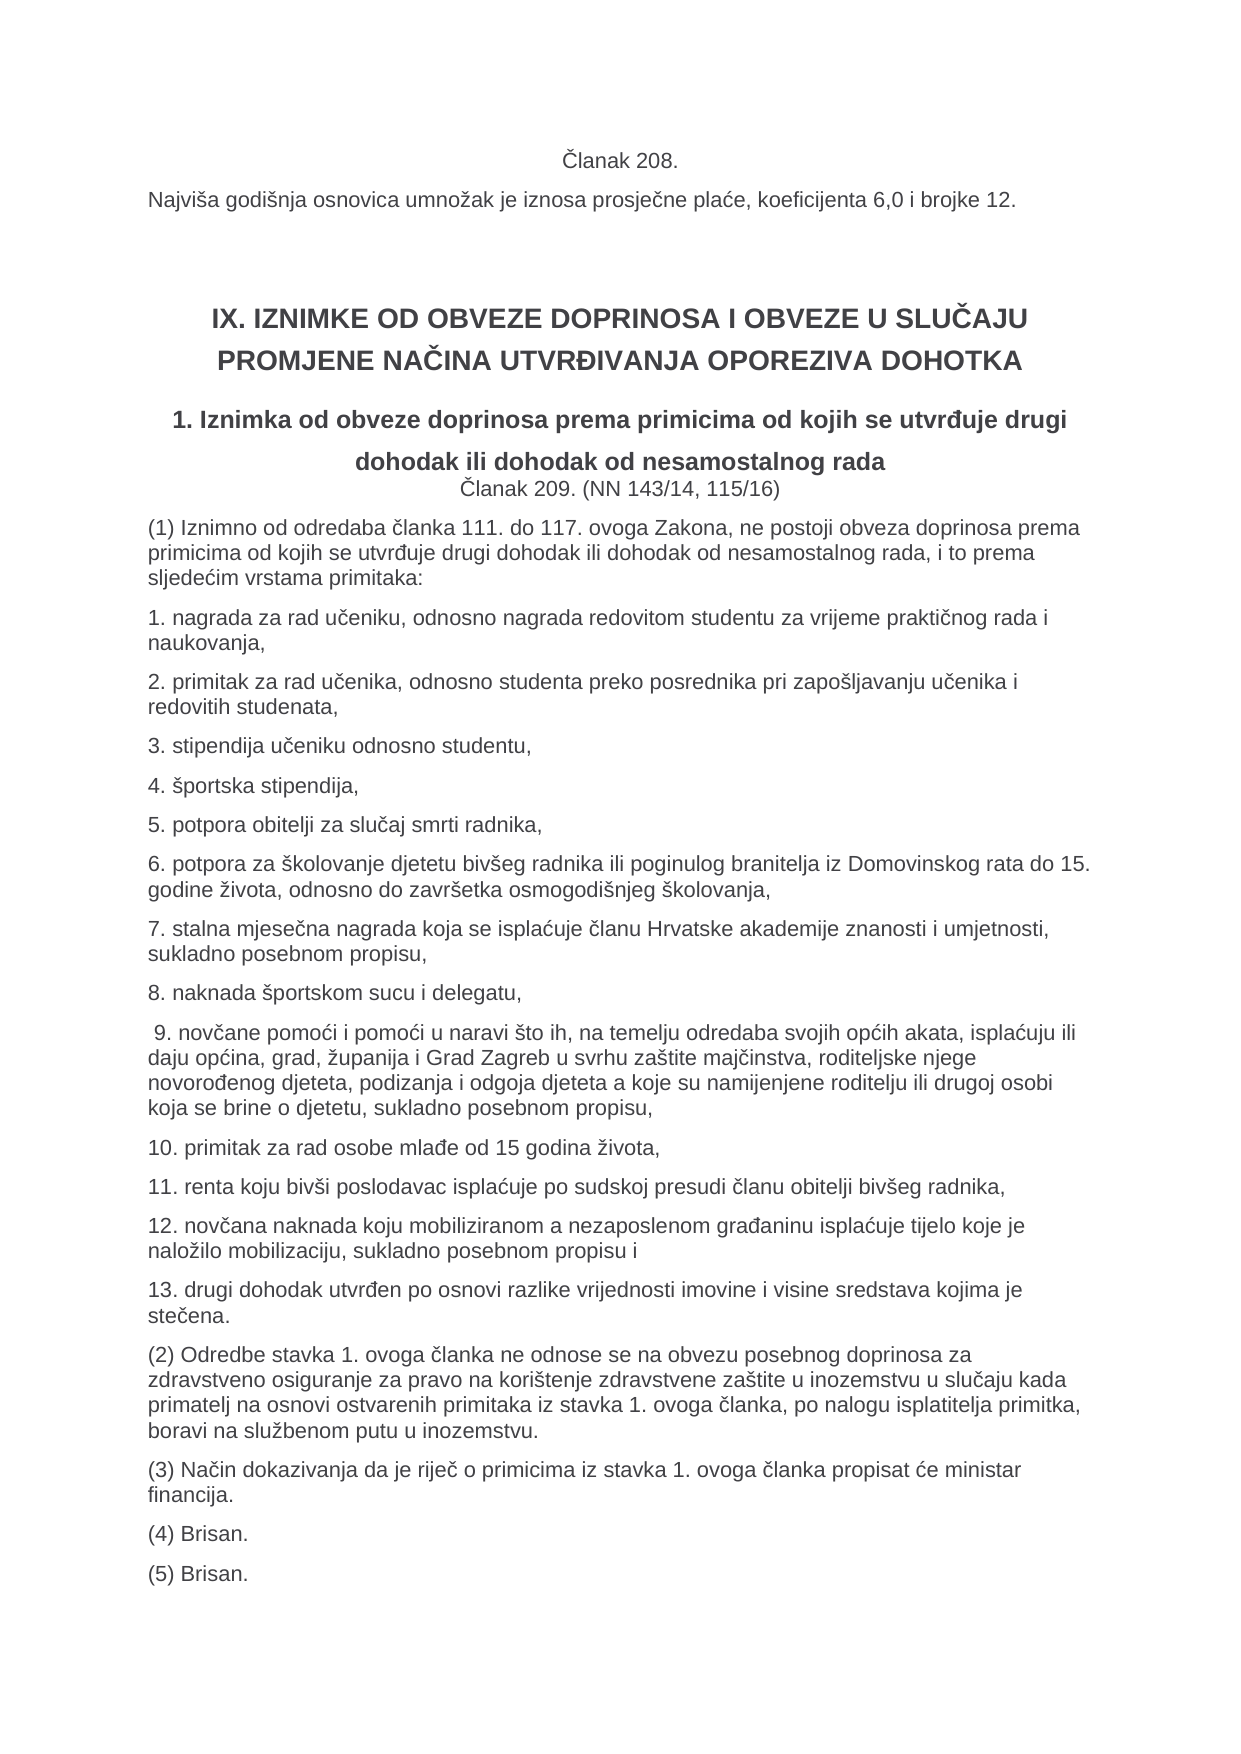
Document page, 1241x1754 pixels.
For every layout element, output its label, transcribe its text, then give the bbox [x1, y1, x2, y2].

text 9. novčane pomoći i pomoći u naravi što ih, na temelju odredaba svojih općih akata, isplaćuju ili daju općina, grad, županija i Grad Zagreb u svrhu zaštite majčinstva, roditeljske njege novorođenog djeteta, podizanja i odgoja djeteta a koje su namijenjene roditelju ili drugoj osobi koja se brine o djetetu, sukladno posebnom propisu, [148, 1019, 1093, 1120]
text 2. primitak za rad učenika, odnosno studenta preko posrednika pri zapošljavanju učenika i redovitih studenata, [148, 669, 1093, 719]
text (5) Brisan. [148, 1561, 1093, 1586]
text (1) Iznimno od odredaba članka 111. do 117. ovoga Zakona, ne postoji obveza doprinosa prema primicima od kojih se utvrđuje drugi dohodak ili dohodak od nesamostalnog rada, i to prema sljedećim vrstama primitaka: [148, 515, 1093, 590]
text (2) Odredbe stavka 1. ovoga članka ne odnose se na obvezu posebnog doprinosa za zdravstveno osiguranje za pravo na korištenje zdravstvene zaštite u inozemstvu u slučaju kada primatelj na osnovi ostvarenih primitaka iz stavka 1. ovoga članka, po nalogu isplatitelja primitka, boravi na službenom putu u inozemstvu. [148, 1342, 1093, 1443]
text 6. potpora za školovanje djetetu bivšeg radnika ili poginulog branitelja iz Domovinskog rata do 15. godine života, odnosno do završetka osmogodišnjeg školovanja, [148, 851, 1093, 902]
text 13. drugi dohodak utvrđen po osnovi razlike vrijednosti imovine i visine sredstava kojima je stečena. [148, 1277, 1093, 1328]
text Članak 209. (NN 143/14, 115/16) [148, 476, 1093, 501]
text 10. primitak za rad osobe mlađe od 15 godina života, [148, 1134, 1093, 1159]
text 3. stipendija učeniku odnosno studentu, [148, 733, 1093, 759]
text 7. stalna mjesečna nagrada koja se isplaćuje članu Hrvatske akademije znanosti i umjetnosti, sukladno posebnom propisu, [148, 916, 1093, 966]
text 1. Iznimka od obveze doprinosa prema primicima od kojih se utvrđuje drugi dohodak ili dohodak od nesamostalnog rada [148, 392, 1093, 476]
text 11. renta koju bivši poslodavac isplaćuje po sudskoj presudi članu obitelji bivšeg radnika, [148, 1174, 1093, 1199]
text Najviša godišnja osnovica umnožak je iznosa prosječne plaće, koeficijenta 6,0 i brojke 12. [148, 187, 1093, 212]
text 1. nagrada za rad učeniku, odnosno nagrada redovitom studentu za vrijeme praktičnog rada i naukovanja, [148, 604, 1093, 655]
text 8. naknada športskom sucu i delegatu, [148, 980, 1093, 1005]
text (4) Brisan. [148, 1521, 1093, 1546]
text IX. IZNIMKE OD OBVEZE DOPRINOSA I OBVEZE U SLUČAJU PROMJENE NAČINA UTVRĐIVANJA OPOREZIVA DOHOTKA [148, 292, 1093, 376]
text (3) Način dokazivanja da je riječ o primicima iz stavka 1. ovoga članka propisat će ministar financija. [148, 1457, 1093, 1507]
text 5. potpora obitelji za slučaj smrti radnika, [148, 812, 1093, 837]
text 12. novčana naknada koju mobiliziranom a nezaposlenom građaninu isplaćuje tijelo koje je naložilo mobilizaciju, sukladno posebnom propisu i [148, 1213, 1093, 1263]
text 4. športska stipendija, [148, 773, 1093, 798]
text Članak 208. [148, 148, 1093, 173]
